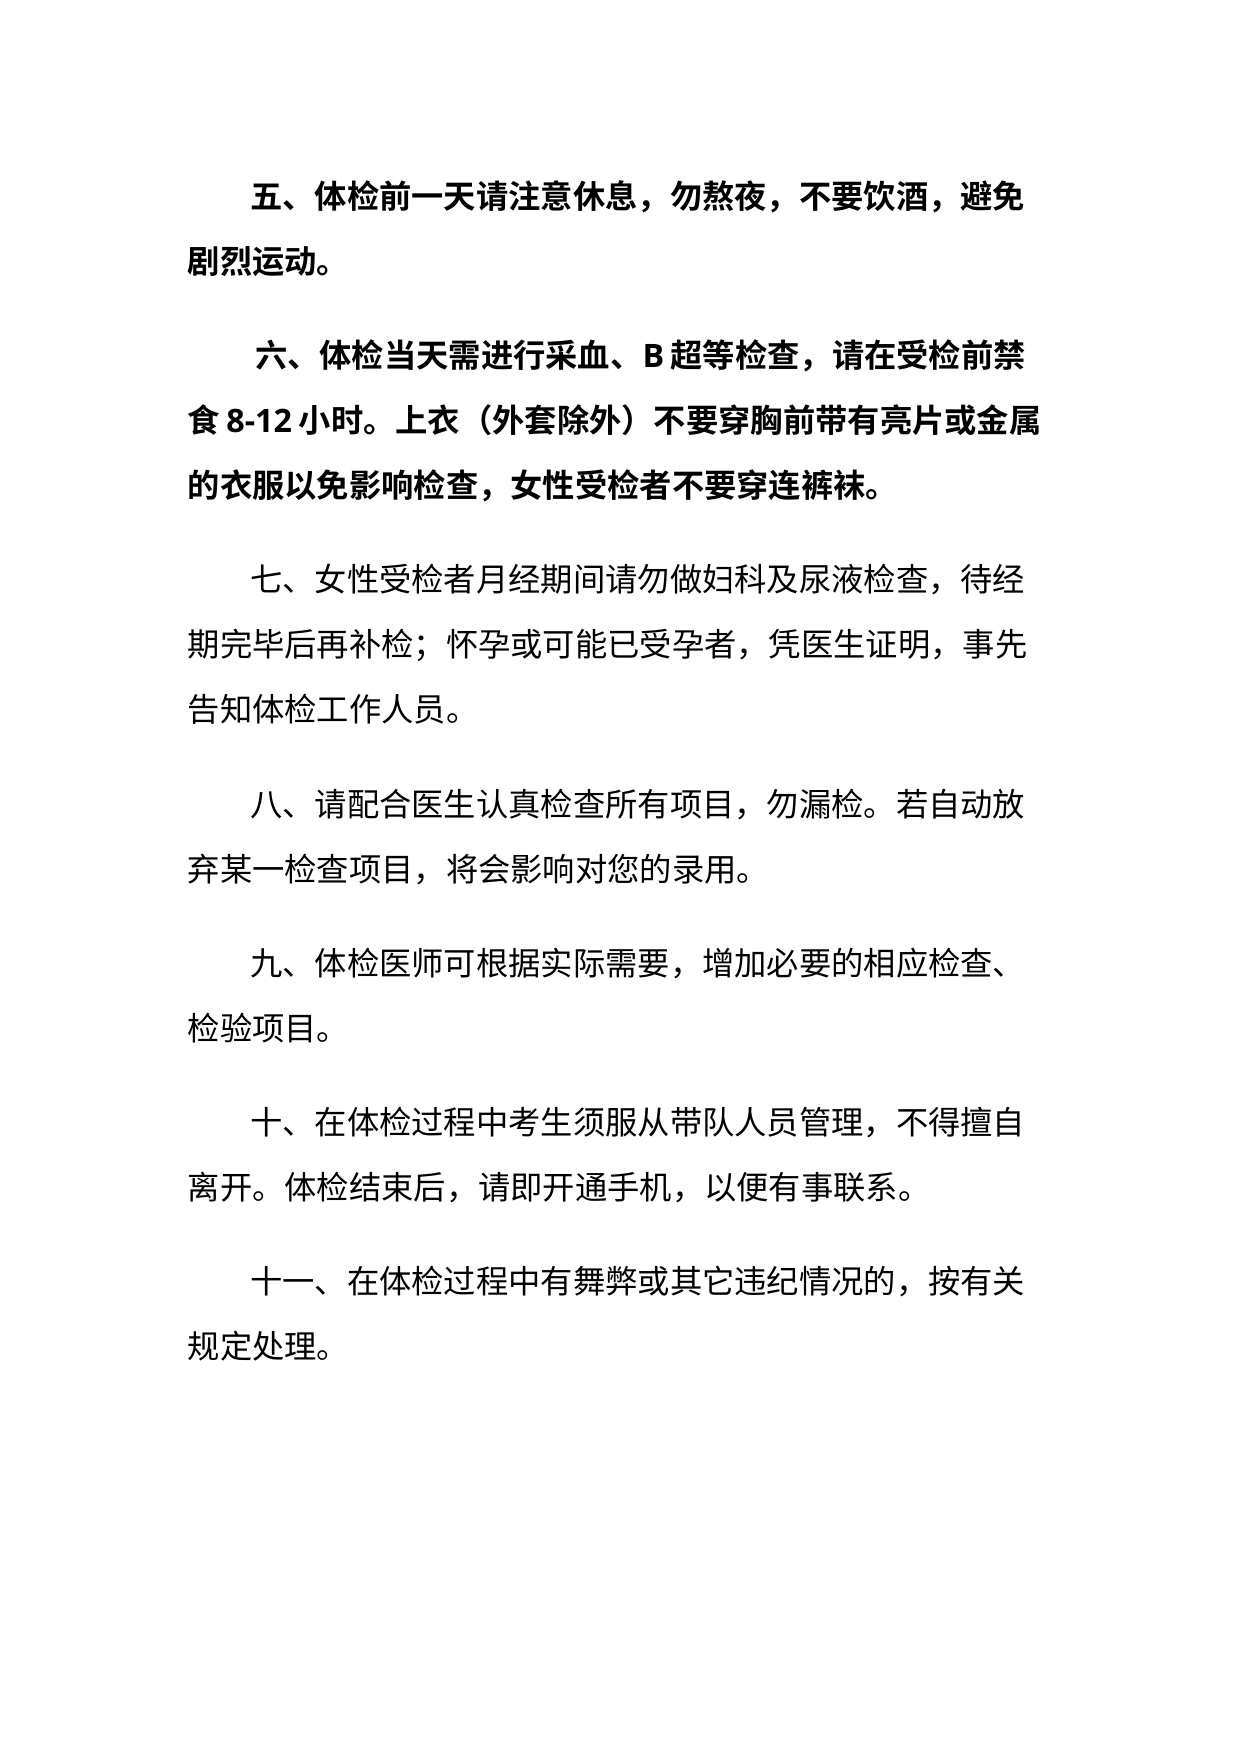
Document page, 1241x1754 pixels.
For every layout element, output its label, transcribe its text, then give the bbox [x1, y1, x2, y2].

text 七、女性受检者月经期间请勿做妇科及尿液检查，待经期完毕后再补检；怀孕或可能已受孕者，凭医生证明，事先告知体检工作人员。 [187, 545, 1053, 740]
text 九、体检医师可根据实际需要，增加必要的相应检查、检验项目。 [187, 929, 1053, 1059]
text 八、请配合医生认真检查所有项目，勿漏检。若自动放弃某一检查项目，将会影响对您的录用。 [187, 769, 1053, 899]
text 六、体检当天需进行采血、B超等检查，请在受检前禁食8-12小时。上衣（外套除外）不要穿胸前带有亮片或金属的衣服以免影响检查，女性受检者不要穿连裤袜。 [187, 321, 1053, 516]
text 五、体检前一天请注意休息，勿熬夜，不要饮酒，避免剧烈运动。 [187, 162, 1053, 292]
text 十、在体检过程中考生须服从带队人员管理，不得擅自离开。体检结束后，请即开通手机，以便有事联系。 [187, 1088, 1053, 1218]
text 十一、在体检过程中有舞弊或其它违纪情况的，按有关规定处理。 [187, 1247, 1053, 1377]
